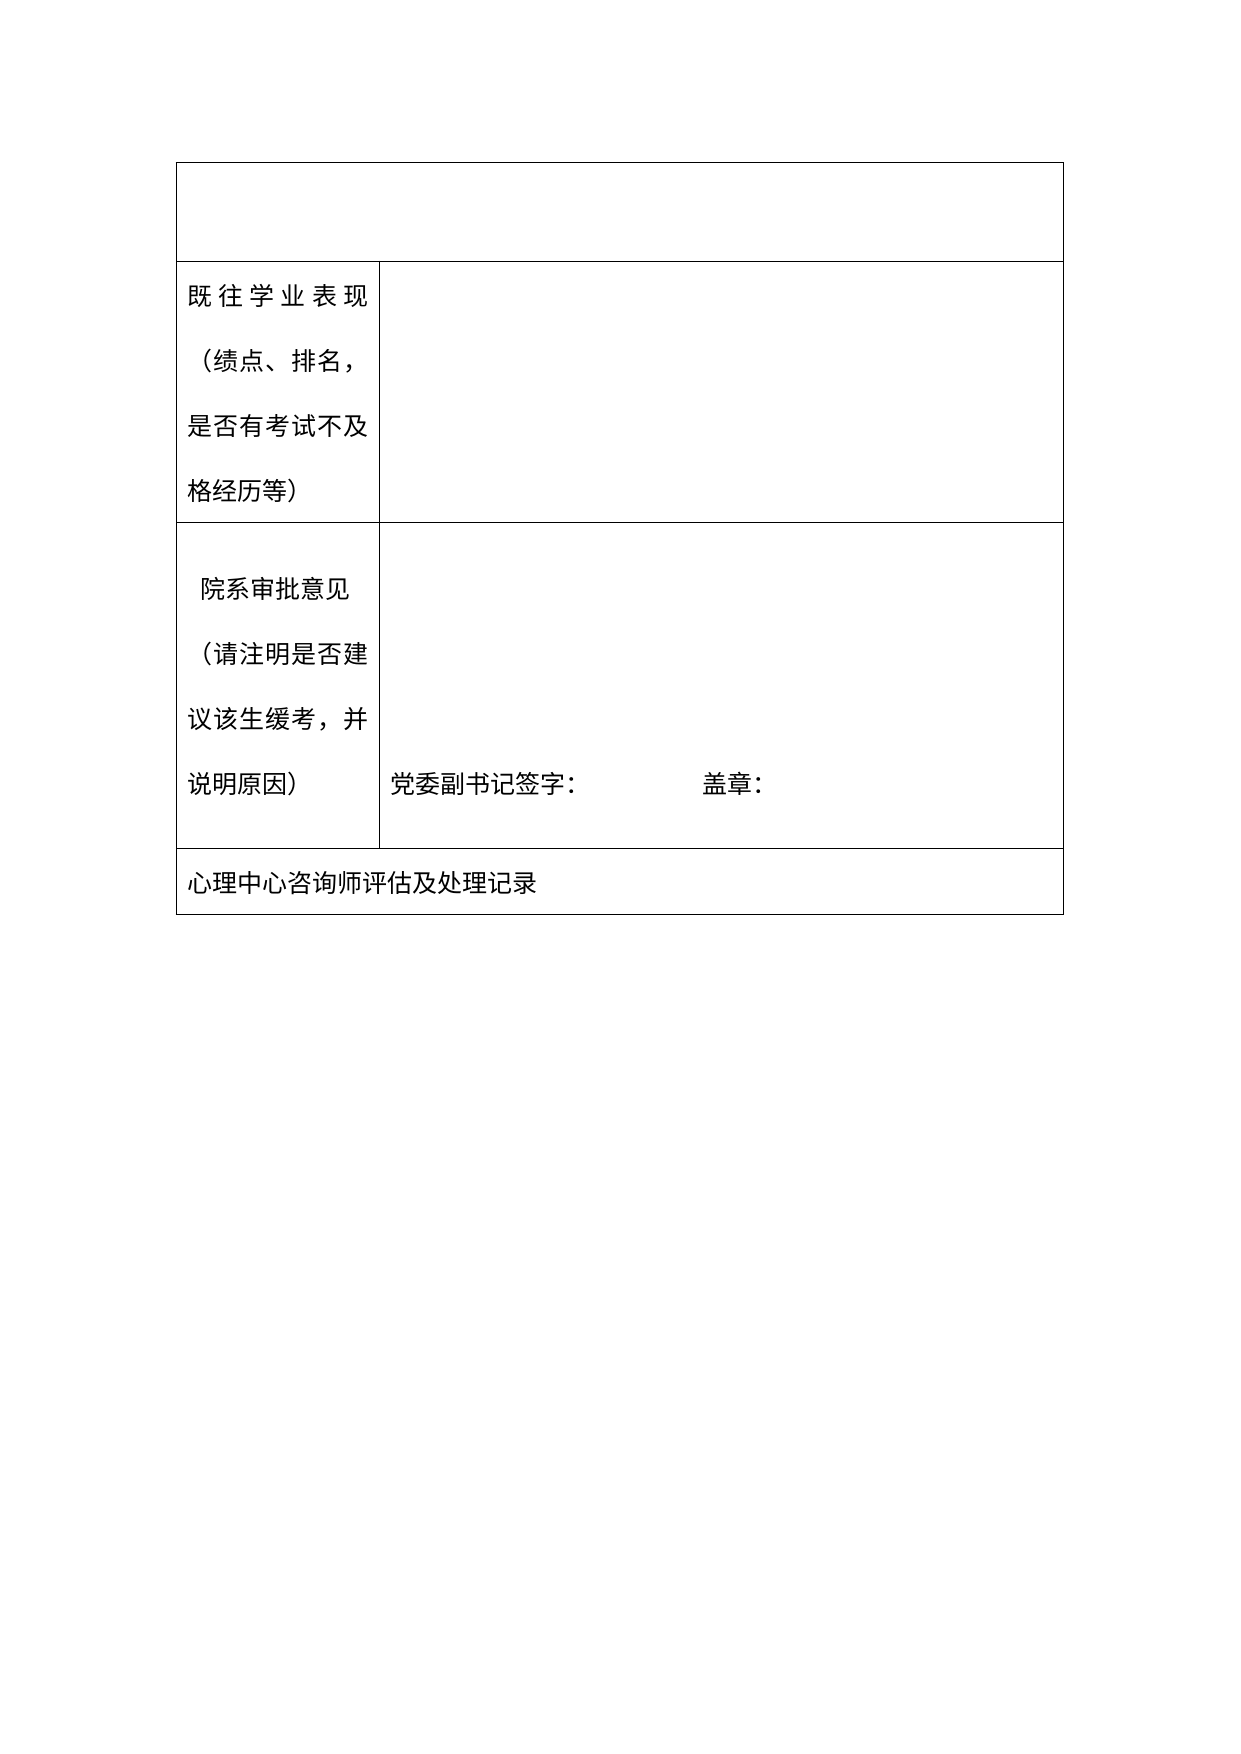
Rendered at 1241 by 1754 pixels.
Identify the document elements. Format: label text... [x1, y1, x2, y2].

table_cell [177, 163, 1063, 261]
table_cell 心理中心咨询师评估及处理记录 [177, 849, 1063, 914]
table_cell 院系审批意见 （请注明是否建议该生缓考，并说明原因） [177, 523, 379, 848]
table_cell [380, 262, 1063, 522]
table_cell 既往学业表现（绩点、排名，是否有考试不及格经历等） [177, 262, 379, 522]
table_cell 党委副书记签字： 盖章： [380, 523, 1063, 848]
